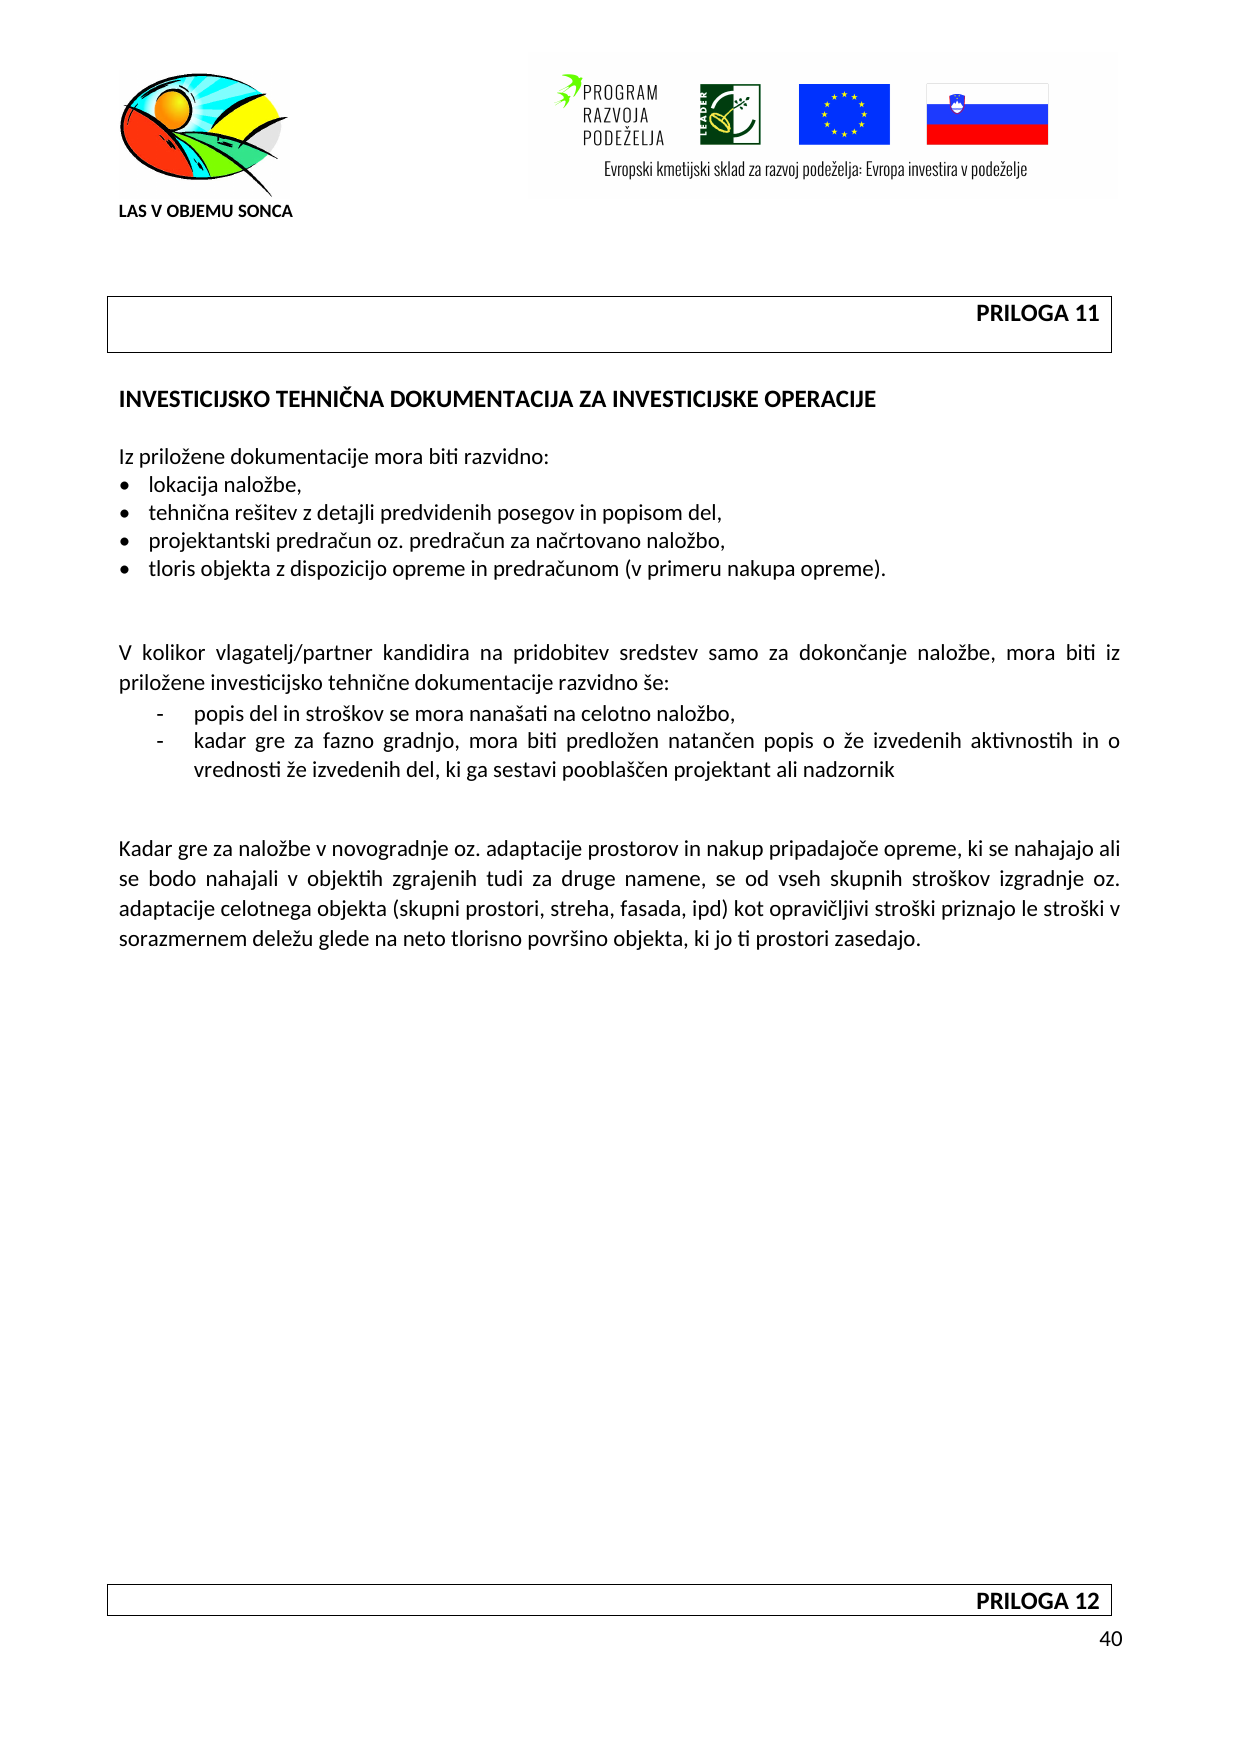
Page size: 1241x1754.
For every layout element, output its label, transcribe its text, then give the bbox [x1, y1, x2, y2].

text Iz priložene dokumentacije mora biti razvidno: [119, 442, 1122, 470]
list projektantski predračun oz. predračun za načrtovano naložbo, [119, 526, 1122, 554]
list tloris objekta z dispozicijo opreme in predračunom (v primeru nakupa opreme). [119, 554, 1122, 582]
table_header PRILOGA 12 [108, 1585, 1111, 1615]
list popis del in stroškov se mora nanašati na celotno naložbo, [156, 699, 1122, 727]
text V kolikor vlagatelj/partner kandidira na pridobitev sredstev samo za dokončanje naložbe, mora biti iz priložene investicijsko tehnične dokumentacije razvidno še: [119, 638, 1122, 696]
list kadar gre za fazno gradnjo, mora biti predložen natančen popis o že izvedenih aktivnostih in o vrednosti že izvedenih del, ki ga sestavi pooblaščen projektant ali nadzornik [156, 727, 1122, 783]
picture [528, 52, 1119, 199]
picture [118, 70, 291, 199]
text Kadar gre za naložbe v novogradnje oz. adaptacije prostorov in nakup pripadajoče opreme, ki se nahajajo ali se bodo nahajali v objektih zgrajenih tudi za druge namene, se od vseh skupnih stroškov izgradnje oz. adaptacije celotnega objekta (skupni prostori, streha, fasada, ipd) kot opravičljivi stroški priznajo le stroški v sorazmernem deležu glede na neto tlorisno površino objekta, ki jo ti prostori zasedajo. [119, 834, 1122, 952]
text Investicijsko tehnična dokumentacija za investicijske operacije [119, 383, 1122, 414]
list lokacija naložbe, [119, 470, 1122, 498]
list tehnična rešitev z detajli predvidenih posegov in popisom del, [119, 498, 1122, 526]
table_header PRILOGA 11 [108, 297, 1111, 352]
